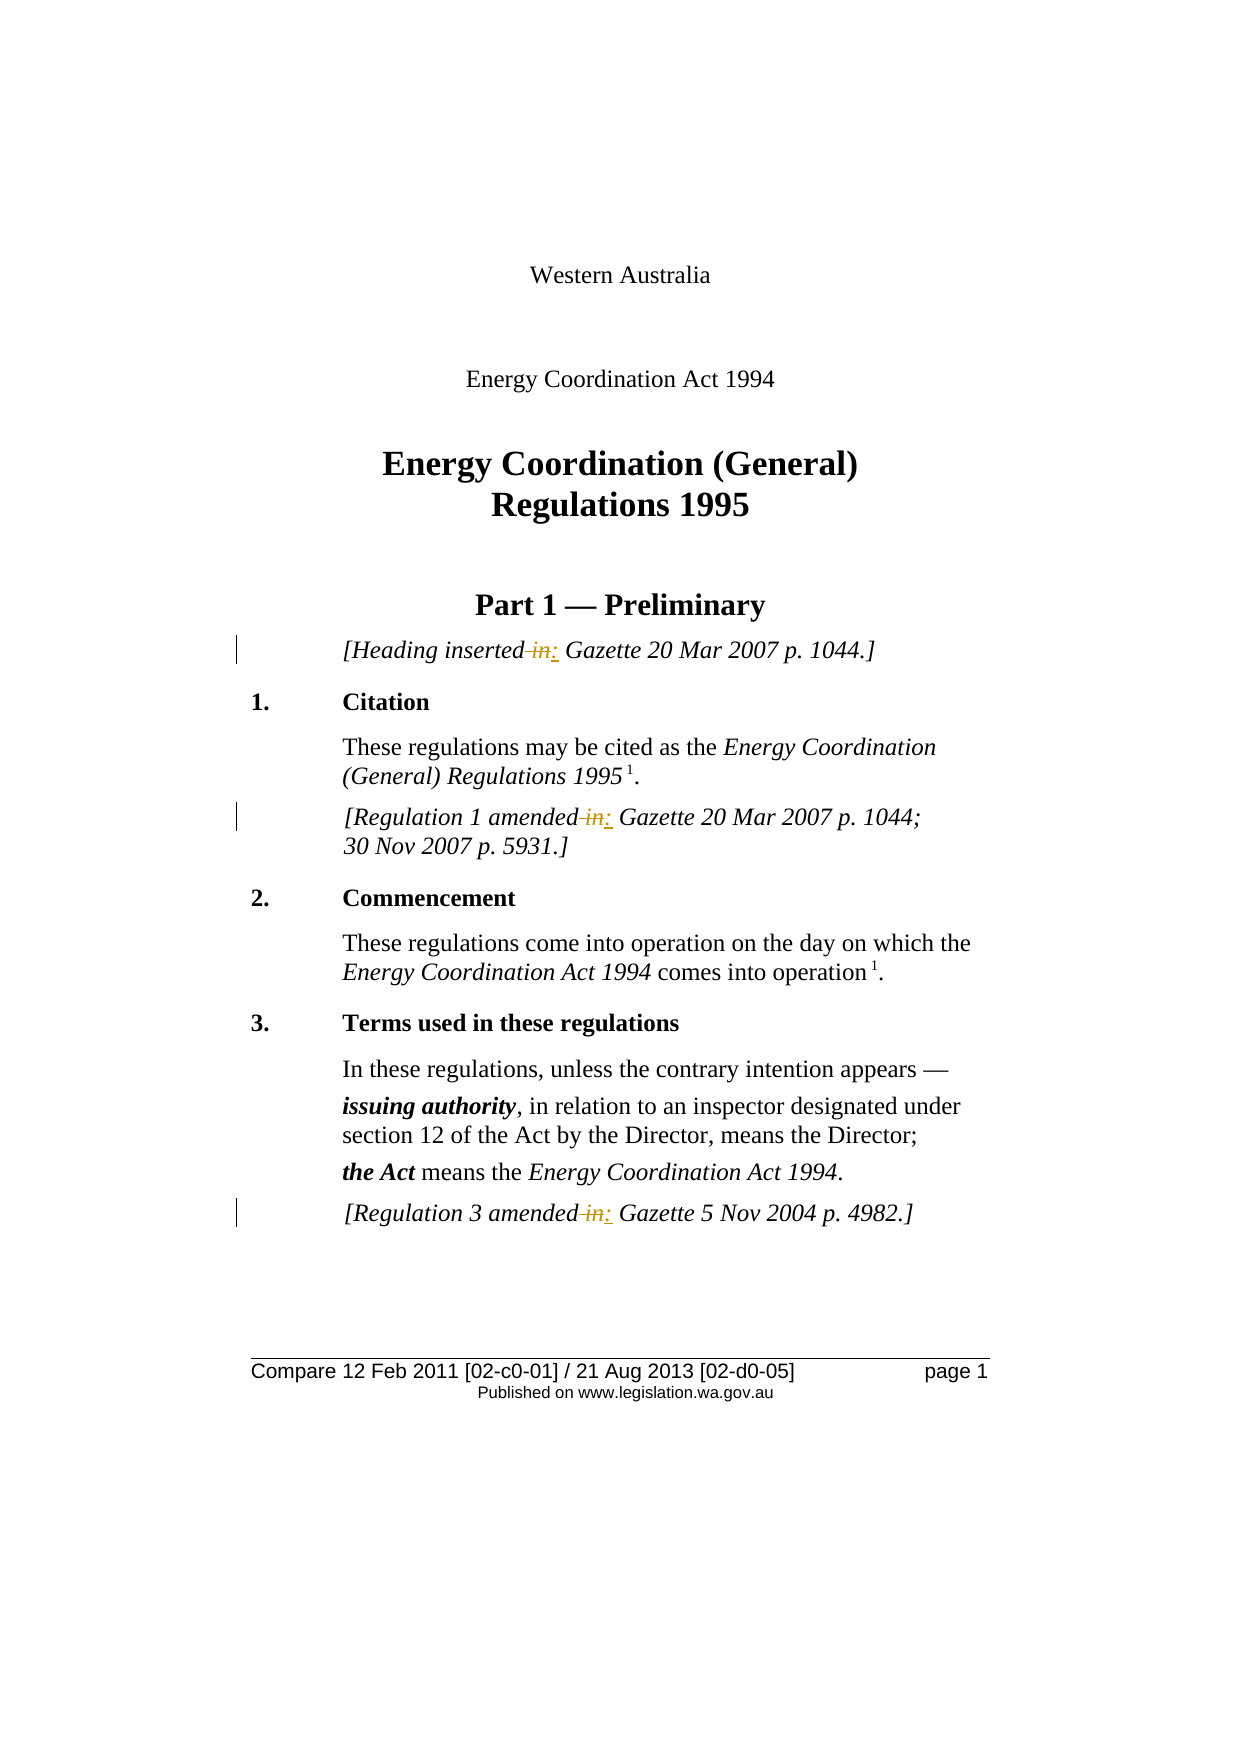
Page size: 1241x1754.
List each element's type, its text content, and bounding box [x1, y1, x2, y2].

subtitle [Heading inserted Gazette 20 Mar 2007 p. 1044.] [251, 635, 990, 664]
subtitle Part 1 — Preliminary [251, 587, 990, 623]
subtitle 3. Terms used in these regulations [251, 1008, 990, 1037]
text the Act means the Energy Coordination Act 1994. [251, 1157, 990, 1186]
text Energy Coordination (General) Regulations 1995 [251, 442, 990, 524]
text These regulations come into operation on the day on which the Energy Coordination Act 1994 comes into operation 1. [251, 928, 990, 986]
text [Regulation 3 amended Gazette 5 Nov 2004 p. 4982.] [251, 1198, 990, 1227]
text issuing authority, in relation to an inspector designated under section 12 of the Act by the Director, means the Director; [251, 1091, 990, 1148]
subtitle 2. Commencement [251, 883, 990, 911]
text Energy Coordination Act 1994 [251, 364, 990, 392]
subtitle 1. Citation [251, 687, 990, 716]
text Western Australia [251, 260, 990, 289]
text In these regulations, unless the contrary intention appears — [251, 1054, 990, 1083]
text These regulations may be cited as the Energy Coordination (General) Regulations 1995 1. [251, 732, 990, 790]
text [Regulation 1 amended Gazette 20 Mar 2007 p. 1044; 30 Nov 2007 p. 5931.] [251, 802, 990, 860]
